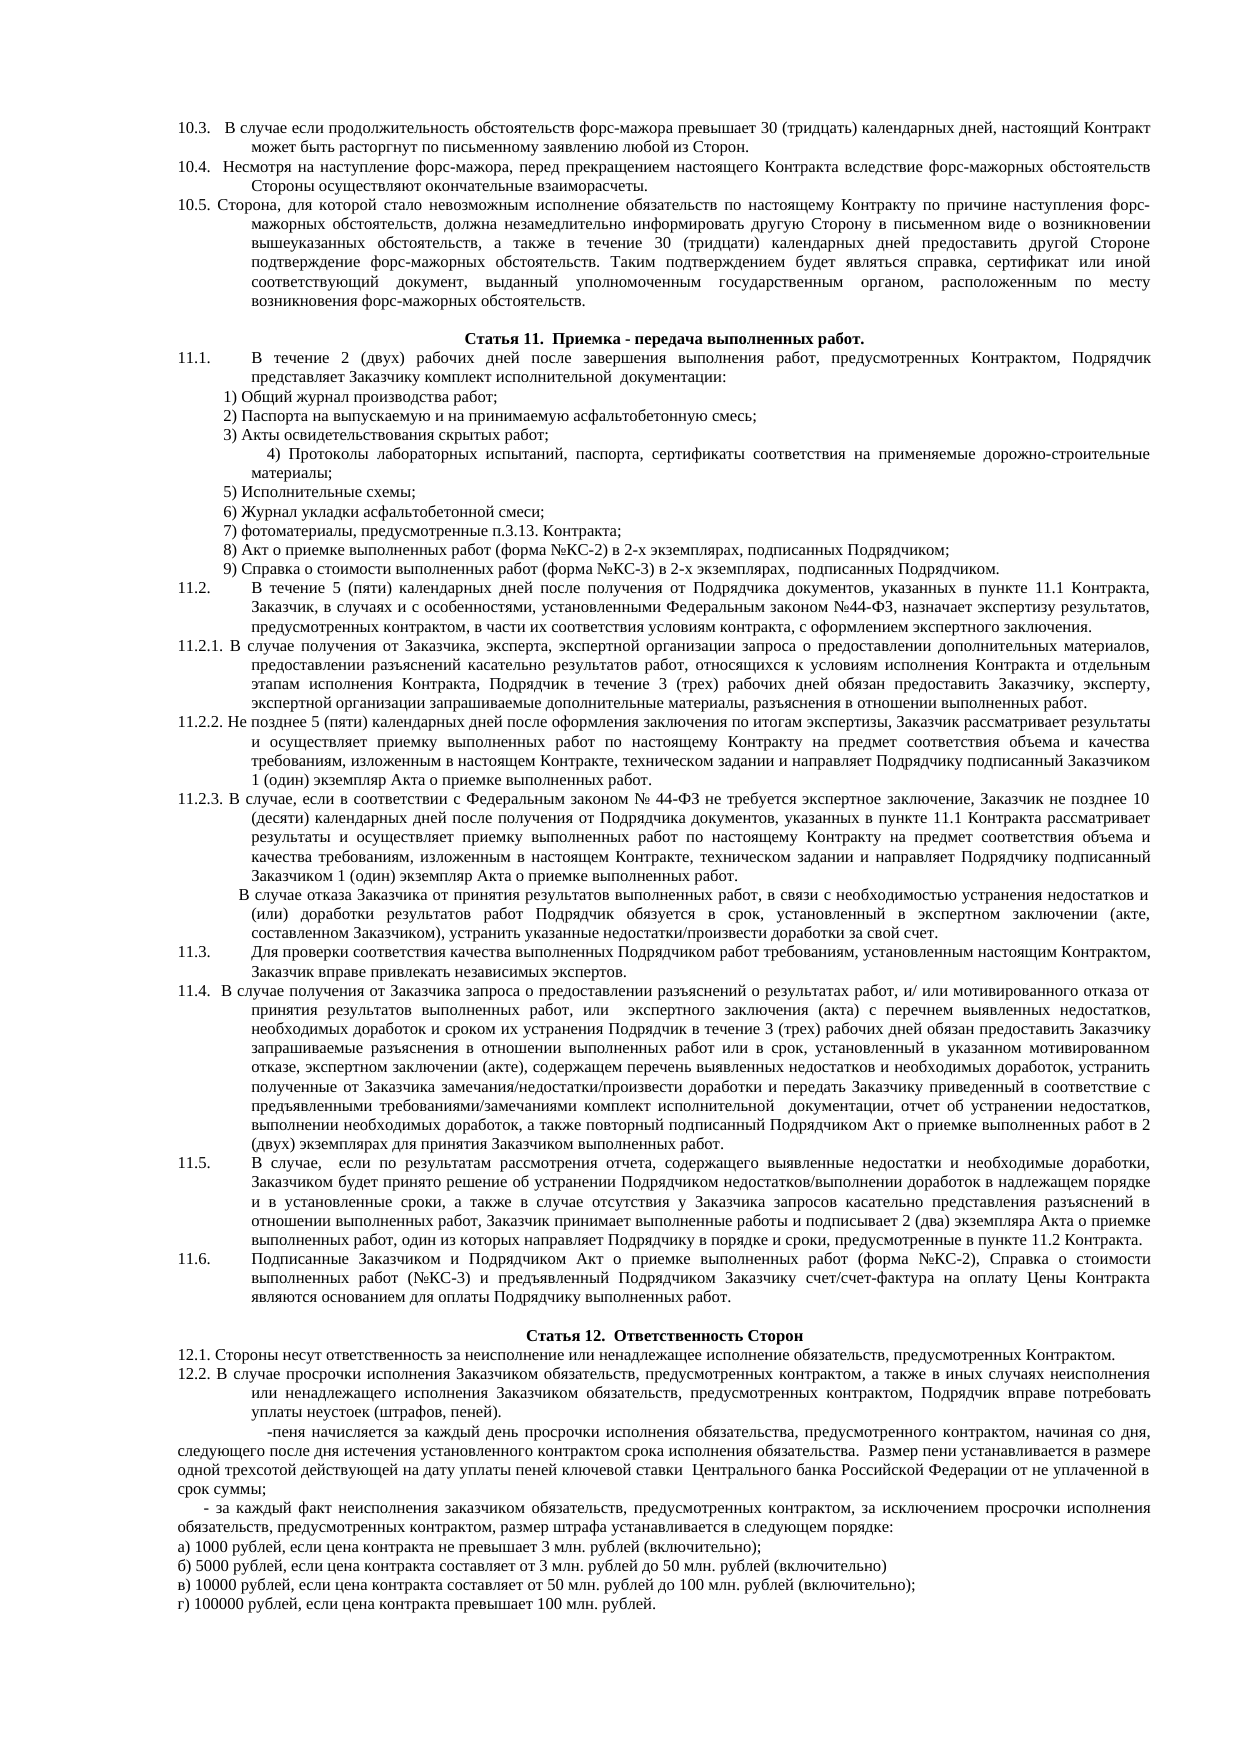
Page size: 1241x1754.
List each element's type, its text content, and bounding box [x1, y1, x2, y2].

text 11.2.2. Не позднее 5 (пяти) календарных дней после оформления заключения по итогам экспертизы, Заказчик рассматривает результаты и осуществляет приемку выполненных работ по настоящему Контракту на предмет соответствия объема и качества требованиям, изложенным в настоящем Контракте, техническом задании и направляет Подрядчику подписанный Заказчиком 1 (один) экземпляр Акта о приемке выполненных работ. [177, 712, 1152, 789]
text 11.4. В случае получения от Заказчика запроса о предоставлении разъяснений о результатах работ, и/ или мотивированного отказа от принятия результатов выполненных работ, или экспертного заключения (акта) с перечнем выявленных недостатков, необходимых доработок и сроком их устранения Подрядчик в течение 3 (трех) рабочих дней обязан предоставить Заказчику запрашиваемые разъяснения в отношении выполненных работ или в срок, установленный в указанном мотивированном отказе, экспертном заключении (акте), содержащем перечень выявленных недостатков и необходимых доработок, устранить полученные от Заказчика замечания/недостатки/произвести доработки и передать Заказчику приведенный в соответствие с предъявленными требованиями/замечаниями комплект исполнительной документации, отчет об устранении недостатков, выполнении необходимых доработок, а также повторный подписанный Подрядчиком Акт о приемке выполненных работ в 2 (двух) экземплярах для принятия Заказчиком выполненных работ. [177, 981, 1152, 1153]
text в) 10000 рублей, если цена контракта составляет от 50 млн. рублей до 100 млн. рублей (включительно); [177, 1575, 1152, 1594]
text 12.1. Стороны несут ответственность за неисполнение или ненадлежащее исполнение обязательств, предусмотренных Контрактом. [177, 1345, 1152, 1364]
text 10.4. Несмотря на наступление форс-мажора, перед прекращением настоящего Контракта вследствие форс-мажорных обстоятельств Стороны осуществляют окончательные взаиморасчеты. [177, 156, 1152, 195]
text 11.2.3. В случае, если в соответствии с Федеральным законом № 44-ФЗ не требуется экспертное заключение, Заказчик не позднее 10 (десяти) календарных дней после получения от Подрядчика документов, указанных в пункте 11.1 Контракта рассматривает результаты и осуществляет приемку выполненных работ по настоящему Контракту на предмет соответствия объема и качества требованиям, изложенным в настоящем Контракте, техническом задании и направляет Подрядчику подписанный Заказчиком 1 (один) экземпляр Акта о приемке выполненных работ. [177, 789, 1152, 885]
text 5) Исполнительные схемы; [177, 482, 1152, 501]
text 4) Протоколы лабораторных испытаний, паспорта, сертификаты соответствия на применяемые дорожно-строительные материалы; [177, 444, 1152, 482]
text 8) Акт о приемке выполненных работ (форма №КС-2) в 2-х экземплярах, подписанных Подрядчиком; [177, 540, 1152, 559]
text - за каждый факт неисполнения заказчиком обязательств, предусмотренных контрактом, за исключением просрочки исполнения обязательств, предусмотренных контрактом, размер штрафа устанавливается в следующем порядке: [177, 1498, 1152, 1536]
text 11.2. В течение 5 (пяти) календарных дней после получения от Подрядчика документов, указанных в пункте 11.1 Контракта, Заказчик, в случаях и с особенностями, установленными Федеральным законом №44-ФЗ, назначает экспертизу результатов, предусмотренных контрактом, в части их соответствия условиям контракта, с оформлением экспертного заключения. [177, 578, 1152, 636]
text г) 100000 рублей, если цена контракта превышает 100 млн. рублей. [177, 1594, 1152, 1613]
text 6) Журнал укладки асфальтобетонной смеси; [177, 501, 1152, 521]
text 2) Паспорта на выпускаемую и на принимаемую асфальтобетонную смесь; [177, 406, 1152, 425]
text б) 5000 рублей, если цена контракта составляет от 3 млн. рублей до 50 млн. рублей (включительно) [177, 1556, 1152, 1575]
text 3) Акты освидетельствования скрытых работ; [177, 425, 1152, 444]
text 7) фотоматериалы, предусмотренные п.3.13. Контракта; [177, 521, 1152, 540]
text В случае отказа Заказчика от принятия результатов выполненных работ, в связи с необходимостью устранения недостатков и (или) доработки результатов работ Подрядчик обязуется в срок, установленный в экспертном заключении (акте, составленном Заказчиком), устранить указанные недостатки/произвести доработки за свой счет. [177, 885, 1152, 942]
text 11.2.1. В случае получения от Заказчика, эксперта, экспертной организации запроса о предоставлении дополнительных материалов, предоставлении разъяснений касательно результатов работ, относящихся к условиям исполнения Контракта и отдельным этапам исполнения Контракта, Подрядчик в течение 3 (трех) рабочих дней обязан предоставить Заказчику, эксперту, экспертной организации запрашиваемые дополнительные материалы, разъяснения в отношении выполненных работ. [177, 636, 1152, 712]
text 1) Общий журнал производства работ; [177, 386, 1152, 406]
text 11.6. Подписанные Заказчиком и Подрядчиком Акт о приемке выполненных работ (форма №КС-2), Справка о стоимости выполненных работ (№КС-3) и предъявленный Подрядчиком Заказчику счет/счет-фактура на оплату Цены Контракта являются основанием для оплаты Подрядчику выполненных работ. [177, 1249, 1152, 1306]
text Статья 12. Ответственность Сторон [177, 1326, 1152, 1345]
text 9) Справка о стоимости выполненных работ (форма №КС-3) в 2-х экземплярах, подписанных Подрядчиком. [177, 559, 1152, 578]
text а) 1000 рублей, если цена контракта не превышает 3 млн. рублей (включительно); [177, 1536, 1152, 1556]
text 11.5. В случае, если по результатам рассмотрения отчета, содержащего выявленные недостатки и необходимые доработки, Заказчиком будет принято решение об устранении Подрядчиком недостатков/выполнении доработок в надлежащем порядке и в установленные сроки, а также в случае отсутствия у Заказчика запросов касательно представления разъяснений в отношении выполненных работ, Заказчик принимает выполненные работы и подписывает 2 (два) экземпляра Акта о приемке выполненных работ, один из которых направляет Подрядчику в порядке и сроки, предусмотренные в пункте 11.2 Контракта. [177, 1153, 1152, 1249]
text 11.3. Для проверки соответствия качества выполненных Подрядчиком работ требованиям, установленным настоящим Контрактом, Заказчик вправе привлекать независимых экспертов. [177, 942, 1152, 981]
text 11.1. В течение 2 (двух) рабочих дней после завершения выполнения работ, предусмотренных Контрактом, Подрядчик представляет Заказчику комплект исполнительной документации: [177, 348, 1152, 386]
text 10.5. Сторона, для которой стало невозможным исполнение обязательств по настоящему Контракту по причине наступления форс-мажорных обстоятельств, должна незамедлительно информировать другую Сторону в письменном виде о возникновении вышеуказанных обстоятельств, а также в течение 30 (тридцати) календарных дней предоставить другой Стороне подтверждение форс-мажорных обстоятельств. Таким подтверждением будет являться справка, сертификат или иной соответствующий документ, выданный уполномоченным государственным органом, расположенным по месту возникновения форс-мажорных обстоятельств. [177, 195, 1152, 310]
text -пеня начисляется за каждый день просрочки исполнения обязательства, предусмотренного контрактом, начиная со дня, следующего после дня истечения установленного контрактом срока исполнения обязательства. Размер пени устанавливается в размере одной трехсотой действующей на дату уплаты пеней ключевой ставки Центрального банка Российской Федерации от не уплаченной в срок суммы; [177, 1421, 1152, 1498]
text Статья 11. Приемка - передача выполненных работ. [177, 329, 1152, 348]
text 12.2. В случае просрочки исполнения Заказчиком обязательств, предусмотренных контрактом, а также в иных случаях неисполнения или ненадлежащего исполнения Заказчиком обязательств, предусмотренных контрактом, Подрядчик вправе потребовать уплаты неустоек (штрафов, пеней). [177, 1364, 1152, 1421]
text 10.3. В случае если продолжительность обстоятельств форс-мажора превышает 30 (тридцать) календарных дней, настоящий Контракт может быть расторгнут по письменному заявлению любой из Сторон. [177, 118, 1152, 156]
